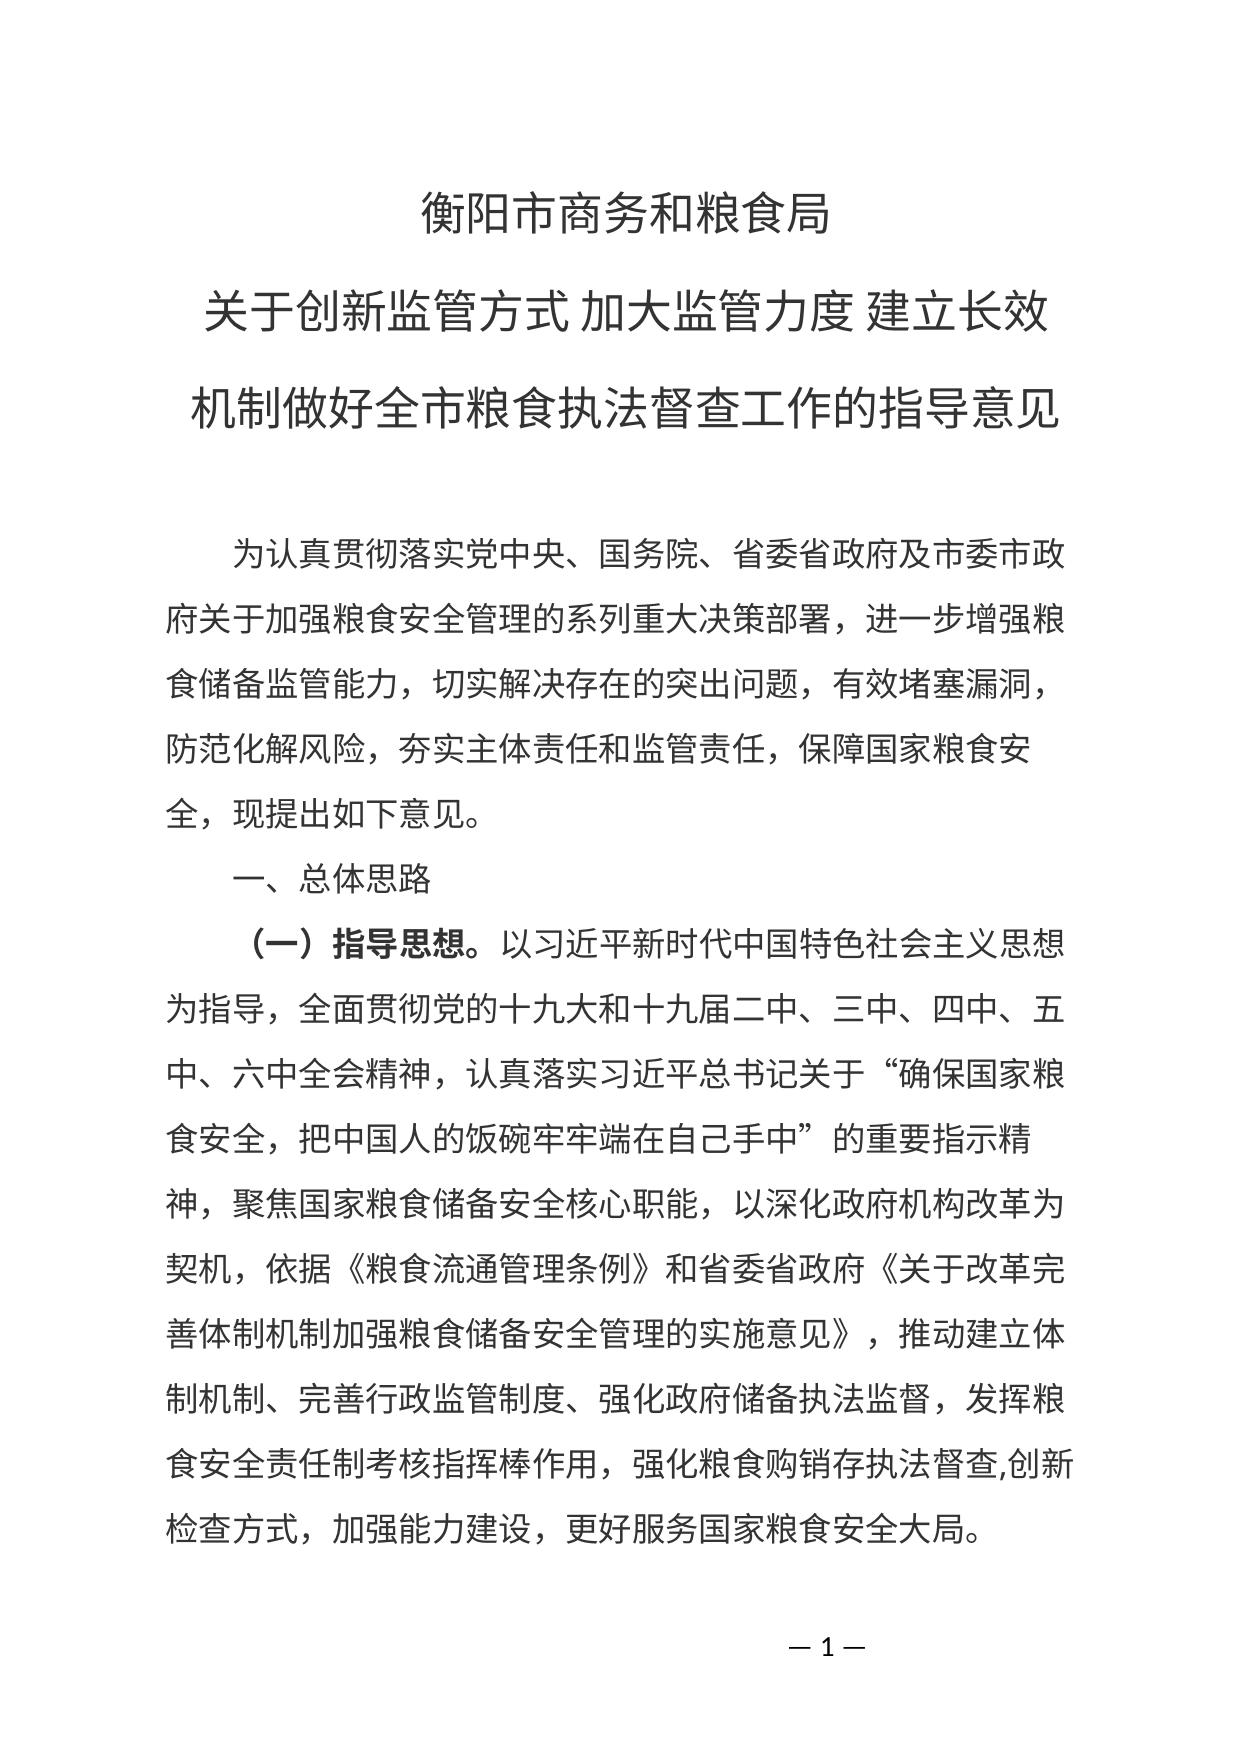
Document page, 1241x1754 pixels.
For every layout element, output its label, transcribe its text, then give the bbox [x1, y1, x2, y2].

text 一、总体思路 [165, 844, 1087, 909]
text 机制做好全市粮食执法督查工作的指导意见 [165, 357, 1087, 454]
text （一）指导思想。以习近平新时代中国特色社会主义思想为指导，全面贯彻党的十九大和十九届二中、三中、四中、五中、六中全会精神，认真落实习近平总书记关于“确保国家粮食安全，把中国人的饭碗牢牢端在自己手中”的重要指示精神，聚焦国家粮食储备安全核心职能，以深化政府机构改革为契机，依据《粮食流通管理条例》和省委省政府《关于改革完善体制机制加强粮食储备安全管理的实施意见》，推动建立体制机制、完善行政监管制度、强化政府储备执法监督，发挥粮食安全责任制考核指挥棒作用，强化粮食购销存执法督查,创新检查方式，加强能力建设，更好服务国家粮食安全大局。 [165, 909, 1087, 1559]
text 为认真贯彻落实党中央、国务院、省委省政府及市委市政府关于加强粮食安全管理的系列重大决策部署，进一步增强粮食储备监管能力，切实解决存在的突出问题，有效堵塞漏洞，防范化解风险，夯实主体责任和监管责任，保障国家粮食安全，现提出如下意见。 [165, 519, 1087, 844]
text 关于创新监管方式 加大监管力度 建立长效 [165, 259, 1087, 357]
text 衡阳市商务和粮食局 [165, 162, 1087, 259]
